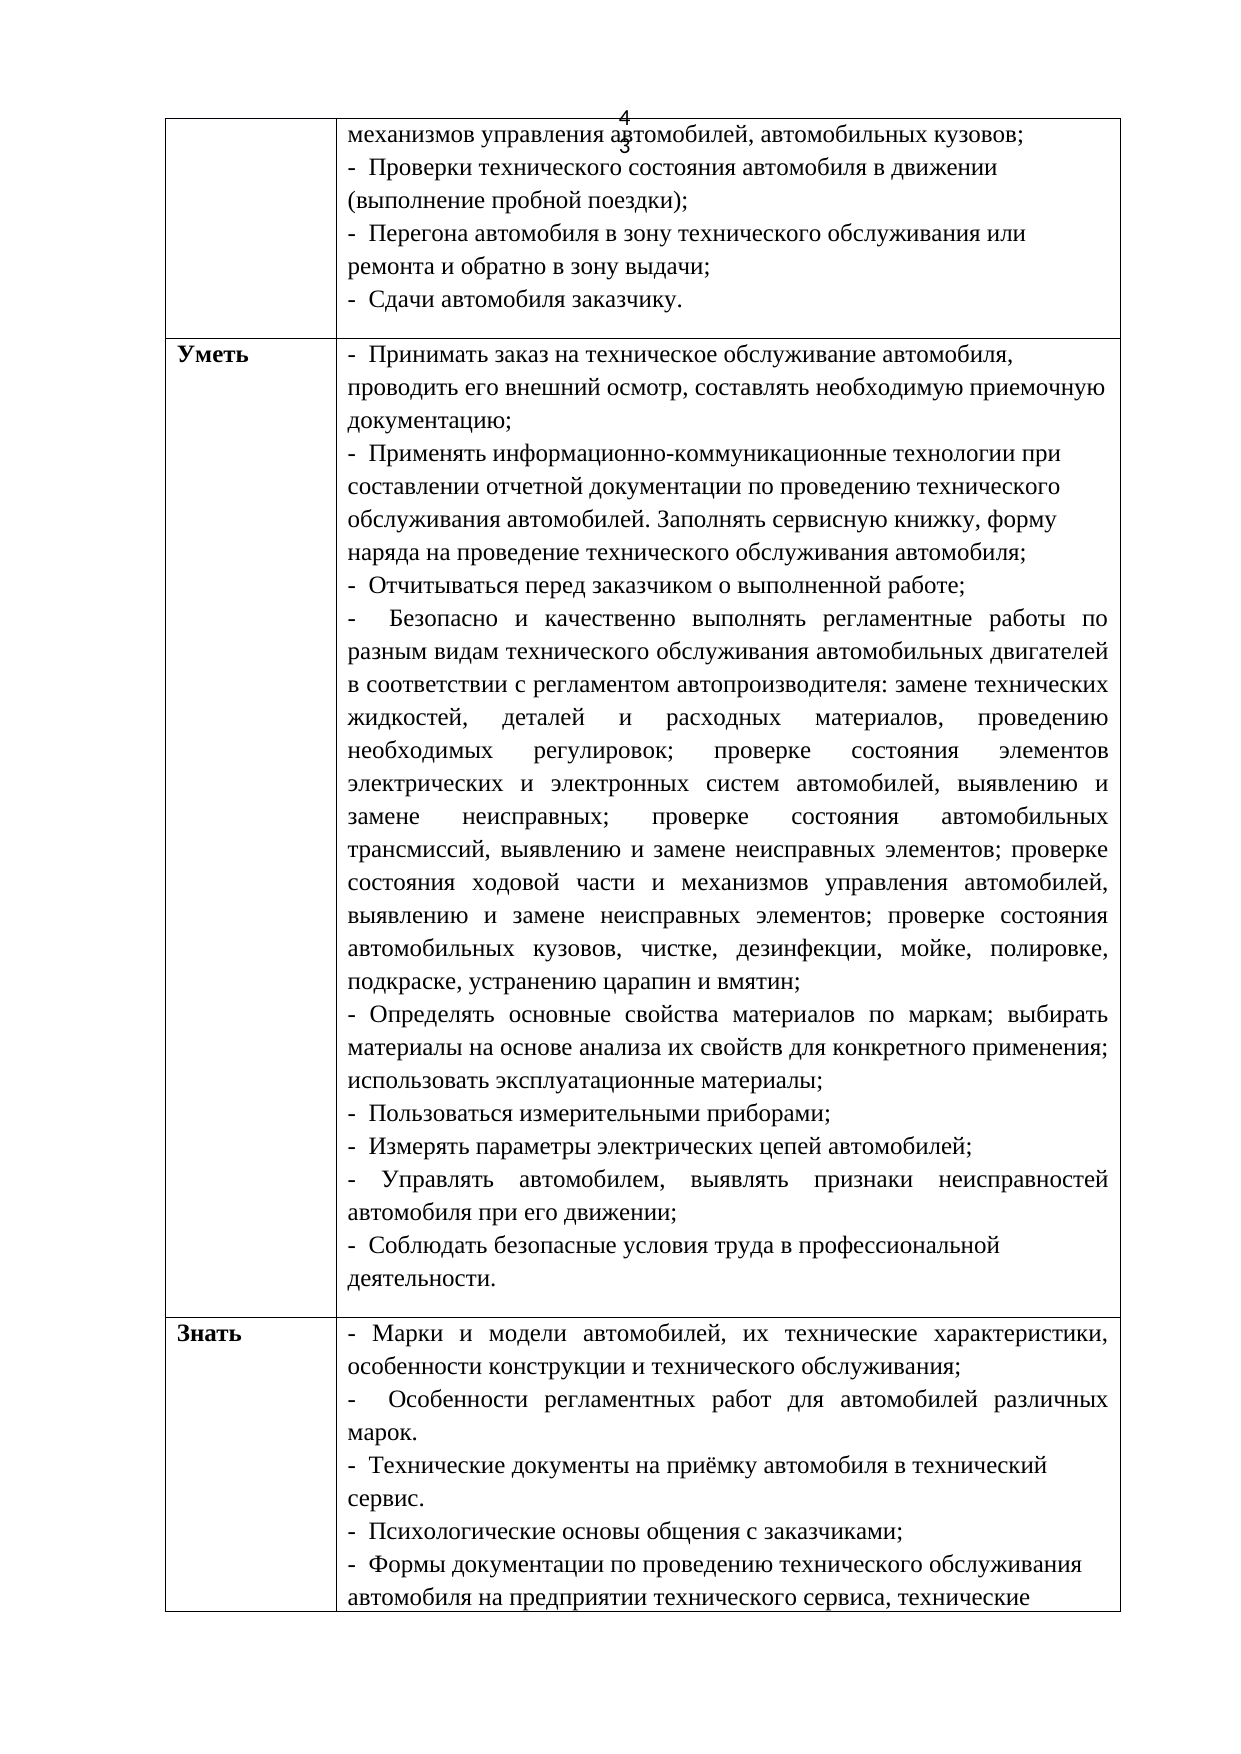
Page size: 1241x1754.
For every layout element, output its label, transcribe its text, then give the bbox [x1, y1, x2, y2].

table_cell Уметь [166, 339, 336, 1317]
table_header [337, 119, 1120, 338]
table_cell - Принимать заказ на техническое обслуживание автомобиля, проводить его внешний осмотр, составлять необходимую приемочную документацию; - Применять информационно-коммуникационные технологии при составлении отчетной документации по проведению технического обслуживания автомобилей. Заполнять сервисную книжку, форму наряда на проведение технического обслуживания автомобиля; - Отчитываться перед заказчиком о выполненной работе; - Безопасно и качественно выполнять регламентные работы по разным видам технического обслуживания автомобильных двигателей в соответствии с регламентом автопроизводителя: замене технических жидкостей, деталей и расходных материалов, проведению необходимых регулировок; проверке состояния элементов электрических и электронных систем автомобилей, выявлению и замене неисправных; проверке состояния автомобильных трансмиссий, выявлению и замене неисправных элементов; проверке состояния ходовой части и механизмов управления автомобилей, выявлению и замене неисправных элементов; проверке состояния автомобильных кузовов, чистке, дезинфекции, мойке, полировке, подкраске, устранению царапин и вмятин; - Определять основные свойства материалов по маркам; выбирать материалы на основе анализа их свойств для конкретного применения; использовать эксплуатационные материалы; - Пользоваться измерительными приборами; - Измерять параметры электрических цепей автомобилей; - Управлять автомобилем, выявлять признаки неисправностей автомобиля при его движении; - Соблюдать безопасные условия труда в профессиональной деятельности. [337, 339, 1120, 1317]
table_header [166, 119, 336, 338]
table_cell Знать [166, 1318, 336, 1611]
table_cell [337, 1318, 1120, 1611]
